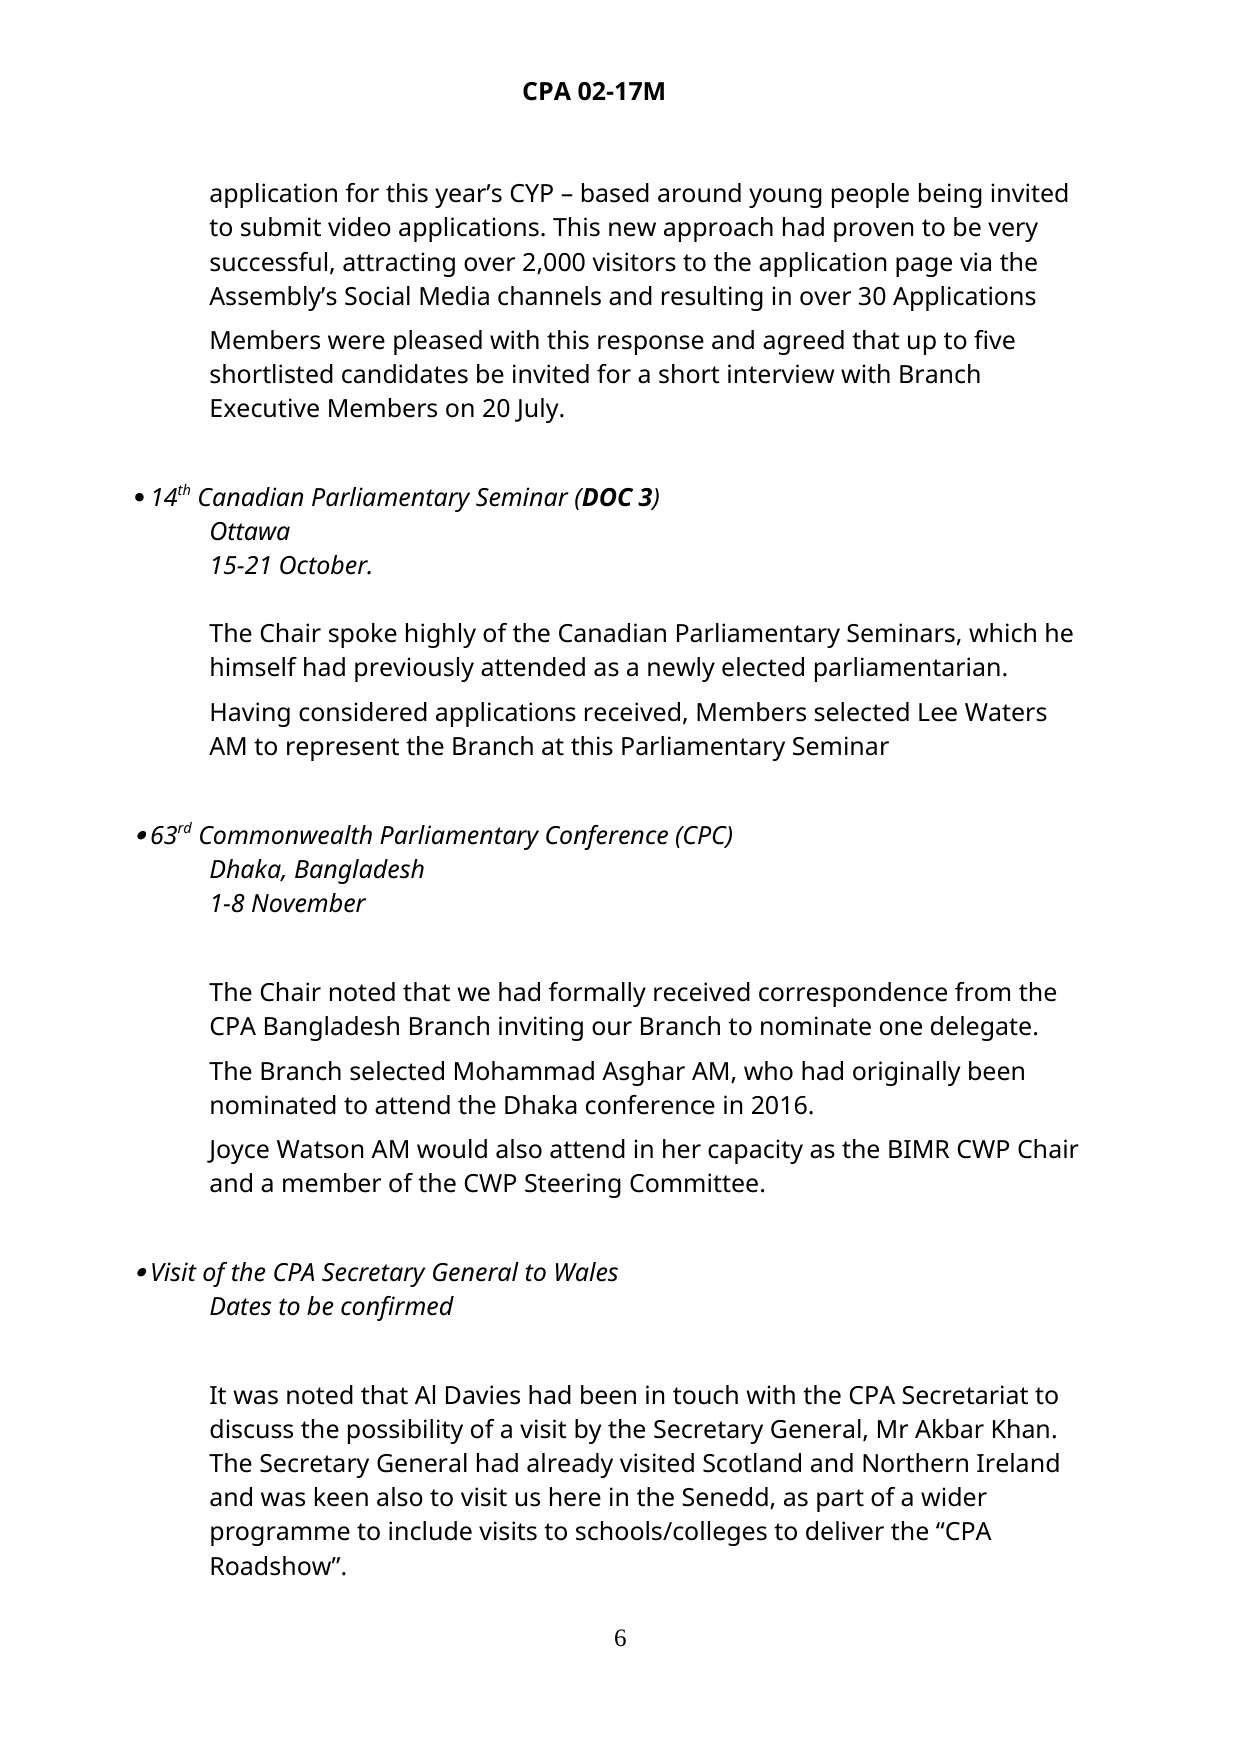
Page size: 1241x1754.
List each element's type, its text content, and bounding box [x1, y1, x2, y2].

list 14th Canadian Parliamentary Seminar (DOC 3) Ottawa 15-21 October. The Chair spoke highly of the Canadian Parliamentary Seminars, which he himself had previously attended as a newly elected parliamentarian. [135, 480, 1090, 684]
text Having considered applications received, Members selected Lee Waters AM to represent the Branch at this Parliamentary Seminar [209, 694, 1090, 763]
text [209, 176, 1090, 312]
list Visit of the CPA Secretary General to Wales Dates to be confirmed [135, 1255, 1090, 1323]
text Members were pleased with this response and agreed that up to five shortlisted candidates be invited for a short interview with Branch Executive Members on 20 July. [209, 323, 1090, 425]
text Joyce Watson AM would also attend in her capacity as the BIMR CWP Chair and a member of the CWP Steering Committee. [209, 1132, 1090, 1200]
text The Chair noted that we had formally received correspondence from the CPA Bangladesh Branch inviting our Branch to nominate one delegate. [209, 975, 1090, 1043]
list 63rd Commonwealth Parliamentary Conference (CPC) Dhaka, Bangladesh 1-8 November [135, 818, 1090, 920]
text The Branch selected Mohammad Asghar AM, who had originally been nominated to attend the Dhaka conference in 2016. [209, 1053, 1090, 1121]
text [209, 1378, 1090, 1582]
